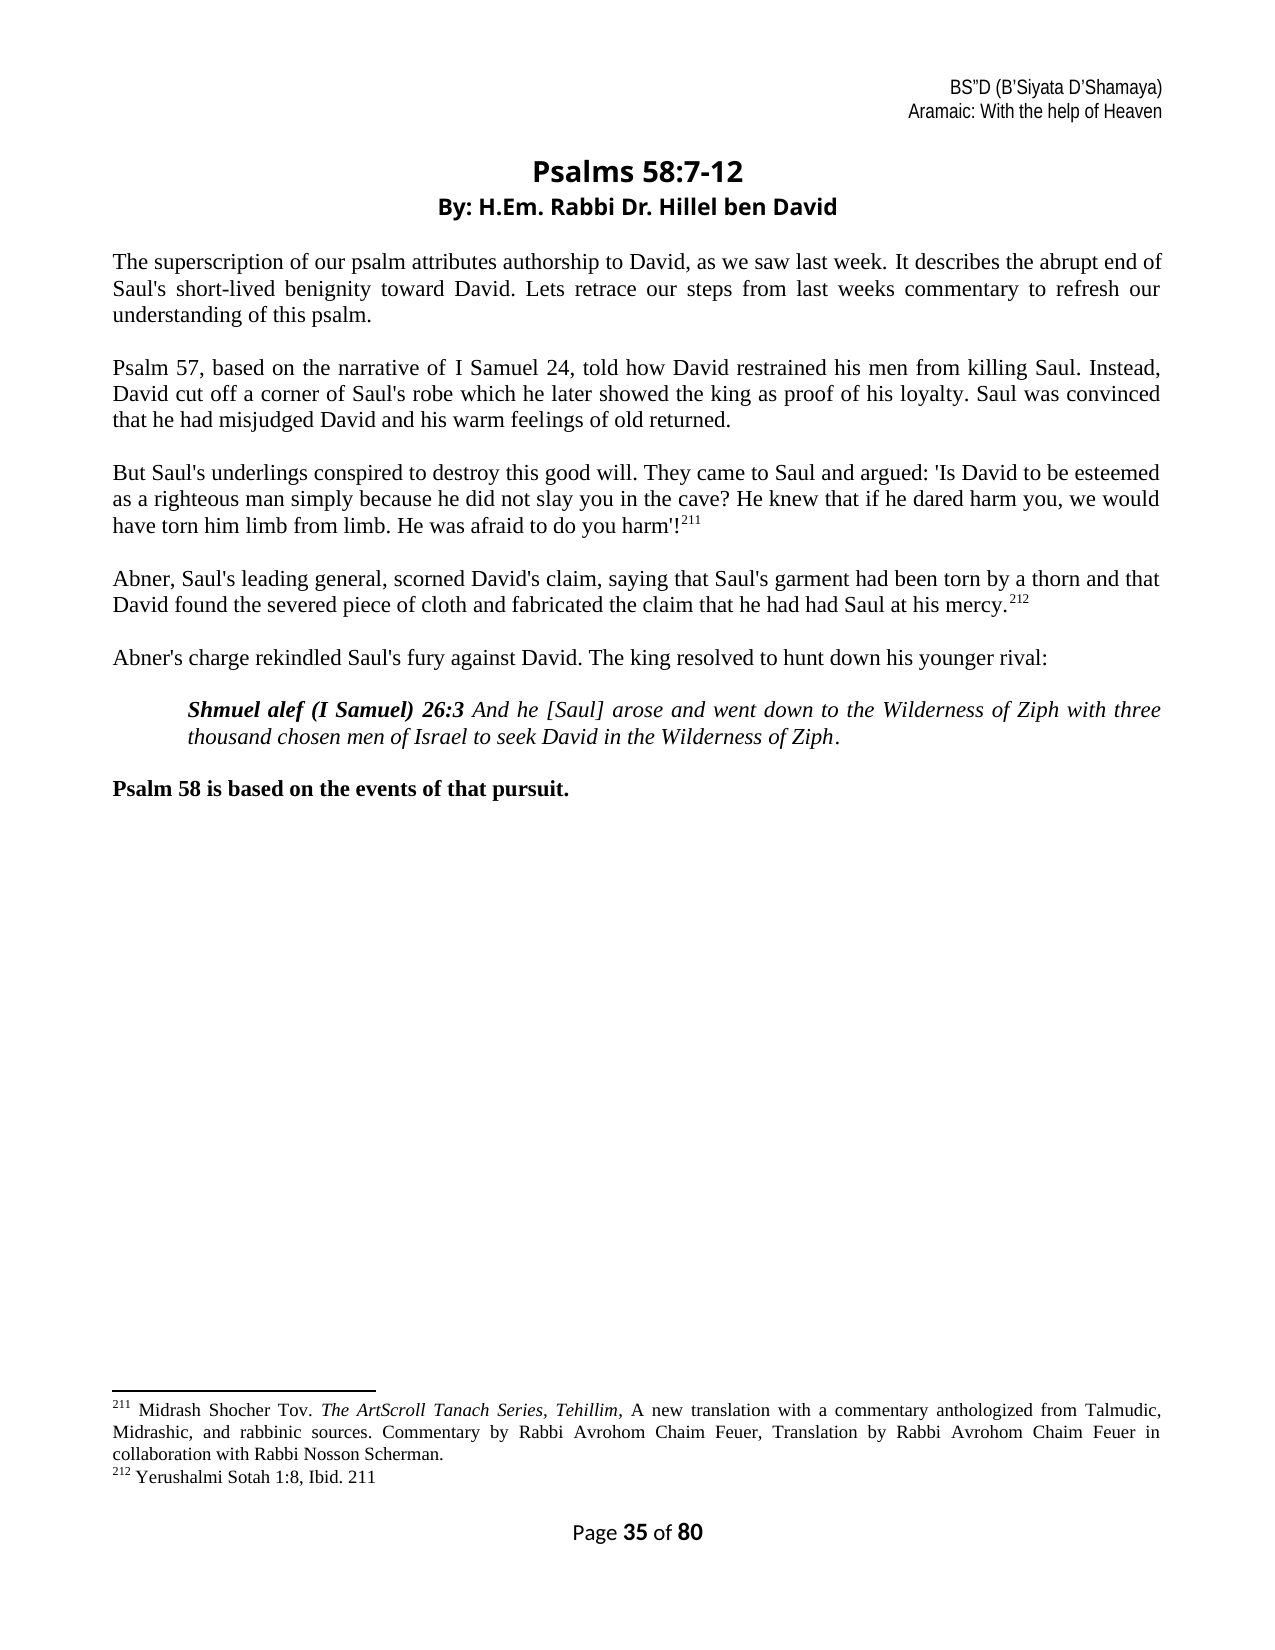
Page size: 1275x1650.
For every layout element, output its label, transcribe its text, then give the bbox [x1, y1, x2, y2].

text The superscription of our psalm attributes authorship to David, as we saw last week. It describes the abrupt end of Saul's short-lived benignity toward David. Lets retrace our steps from last weeks commentary to refresh our understanding of this psalm. [112, 248, 1162, 327]
text But Saul's underlings conspired to destroy this good will. They came to Saul and argued: 'Is David to be esteemed as a righteous man simply because he did not slay you in the cave? He knew that if he dared harm you, we would have torn him limb from limb. He was afraid to do you harm'! [112, 459, 1162, 538]
text By: H.Em. Rabbi Dr. Hillel ben David [112, 191, 1162, 222]
text Psalm 57, based on the narrative of I Samuel 24, told how David restrained his men from killing Saul. Instead, David cut off a corner of Saul's robe which he later showed the king as proof of his loyalty. Saul was convinced that he had misjudged David and his warm feelings of old returned. [112, 354, 1162, 433]
text Shmuel alef (I Samuel) 26:3 And he [Saul] arose and went down to the Wilderness of Ziph with three thousand chosen men of Israel to seek David in the Wilderness of Ziph. [187, 696, 1162, 749]
text Psalms ‎‎58:7-12 [112, 151, 1162, 191]
text Psalm 58 is based on the events of that pursuit. [112, 775, 1162, 802]
text Abner, Saul's leading general, scorned David's claim, saying that Saul's garment had been torn by a thorn and that David found the severed piece of cloth and fabricated the claim that he had had Saul at his mercy. [112, 564, 1162, 617]
text Abner's charge rekindled Saul's fury against David. The king resolved to hunt down his younger rival: [112, 644, 1162, 670]
